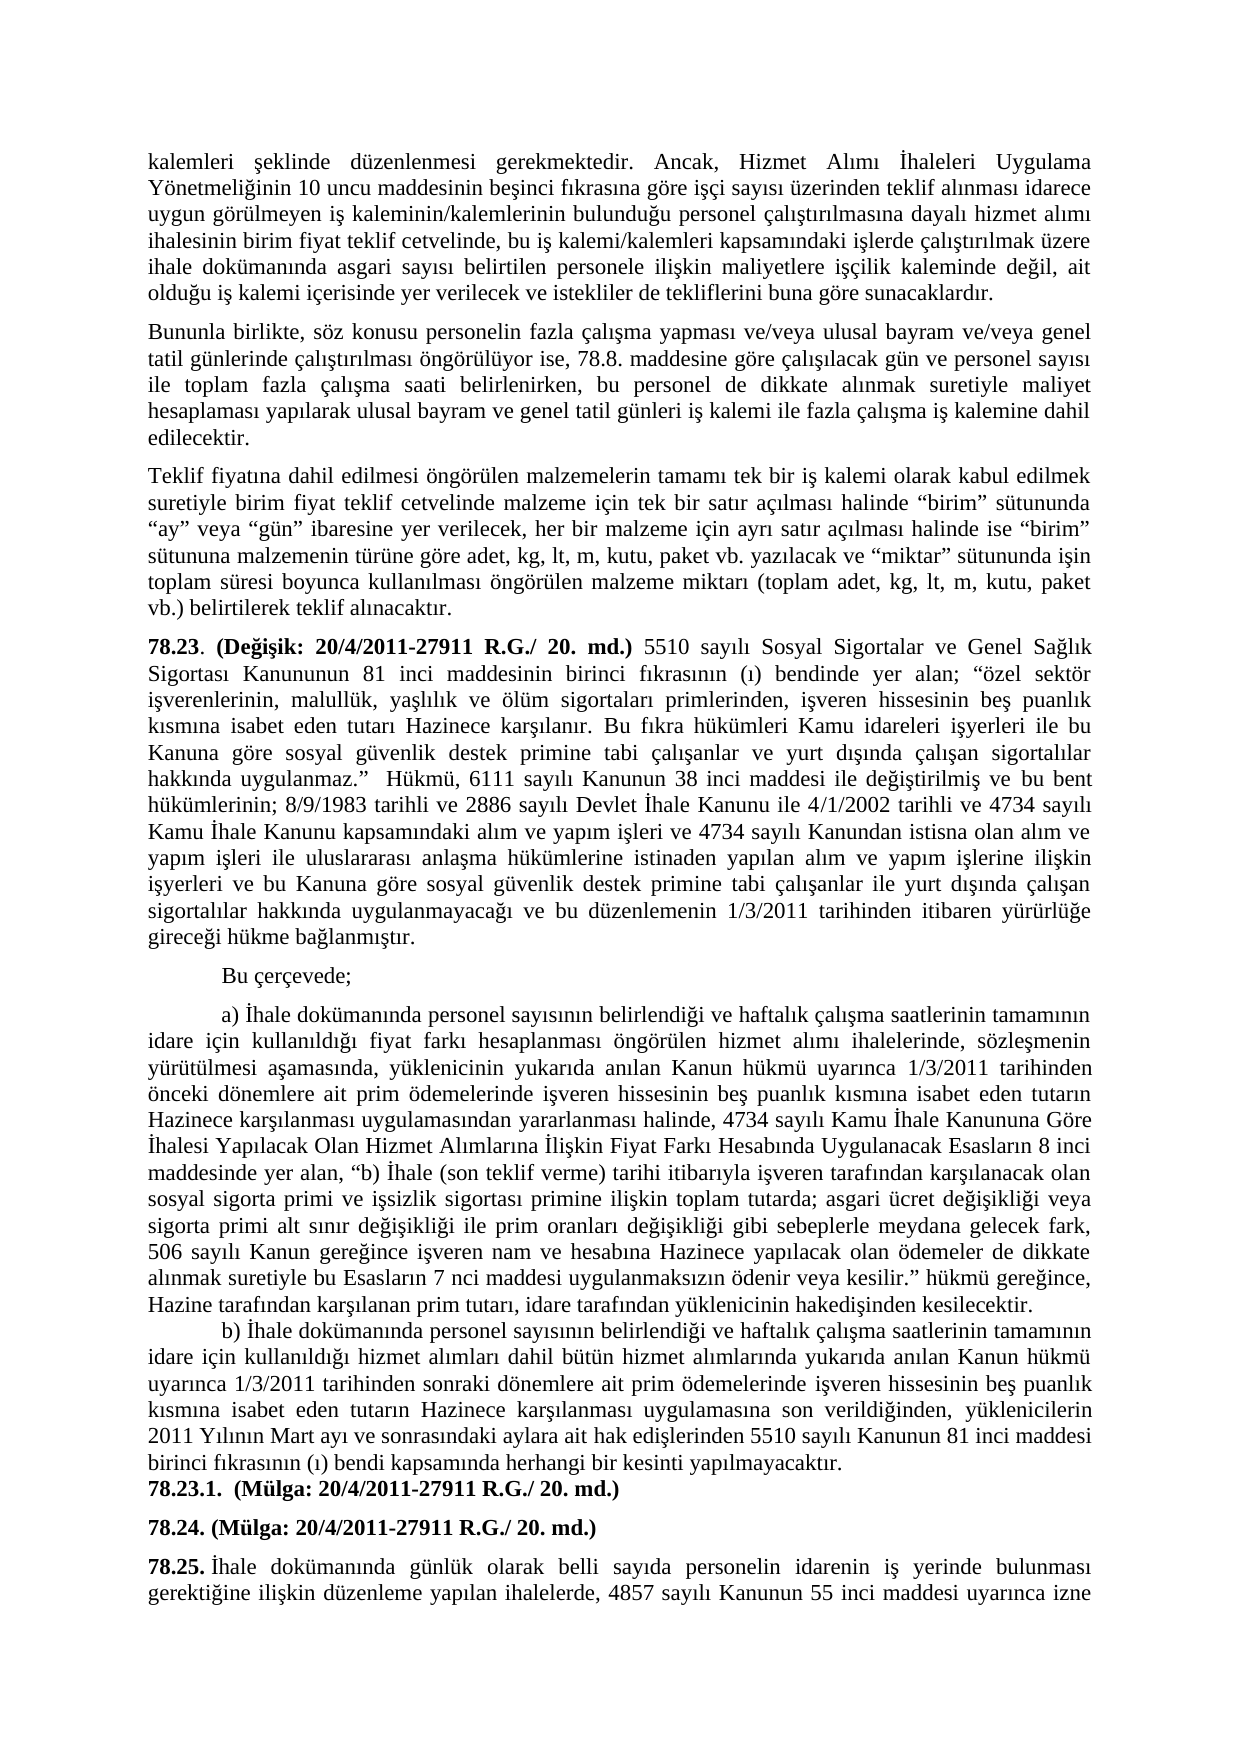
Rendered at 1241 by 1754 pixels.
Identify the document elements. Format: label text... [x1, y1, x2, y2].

text Bu çerçevede; [148, 962, 1092, 988]
text a) İhale dokümanında personel sayısının belirlendiği ve haftalık çalışma saatlerinin tamamının idare için kullanıldığı fiyat farkı hesaplanması öngörülen hizmet alımı ihalelerinde, sözleşmenin yürütülmesi aşamasında, yüklenicinin yukarıda anılan Kanun hükmü uyarınca 1/3/2011 tarihinden önceki dönemlere ait prim ödemelerinde işveren hissesinin beş puanlık kısmına isabet eden tutarın Hazinece karşılanması uygulamasından yararlanması halinde, 4734 sayılı Kamu İhale Kanununa Göre İhalesi Yapılacak Olan Hizmet Alımlarına İlişkin Fiyat Farkı Hesabında Uygulanacak Esasların 8 inci maddesinde yer alan, “b) İhale (son teklif verme) tarihi itibarıyla işveren tarafından karşılanacak olan sosyal sigorta primi ve işsizlik sigortası primine ilişkin toplam tutarda; asgari ücret değişikliği veya sigorta primi alt sınır değişikliği ile prim oranları değişikliği gibi sebeplerle meydana gelecek fark, 506 sayılı Kanun gereğince işveren nam ve hesabına Hazinece yapılacak olan ödemeler de dikkate alınmak suretiyle bu Esasların 7 nci maddesi uygulanmaksızın ödenir veya kesilir.” hükmü gereğince, Hazine tarafından karşılanan prim tutarı, idare tarafından yüklenicinin hakedişinden kesilecektir. [148, 1001, 1092, 1317]
text 78.24. (Mülga: 20/4/2011-27911 R.G./ 20. md.) [148, 1514, 1092, 1540]
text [148, 148, 1092, 306]
text 78.23.1. (Mülga: 20/4/2011-27911 R.G./ 20. md.) [148, 1475, 1092, 1502]
text b) İhale dokümanında personel sayısının belirlendiği ve haftalık çalışma saatlerinin tamamının idare için kullanıldığı hizmet alımları dahil bütün hizmet alımlarında yukarıda anılan Kanun hükmü uyarınca 1/3/2011 tarihinden sonraki dönemlere ait prim ödemelerinde işveren hissesinin beş puanlık kısmına isabet eden tutarın Hazinece karşılanması uygulamasına son verildiğinden, yüklenicilerin 2011 Yılının Mart ayı ve sonrasındaki aylara ait hak edişlerinden 5510 sayılı Kanunun 81 inci maddesi birinci fıkrasının (ı) bendi kapsamında herhangi bir kesinti yapılmayacaktır. [148, 1317, 1092, 1475]
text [148, 1553, 1092, 1606]
text 78.23. (Değişik: 20/4/2011-27911 R.G./ 20. md.) 5510 sayılı Sosyal Sigortalar ve Genel Sağlık Sigortası Kanununun 81 inci maddesinin birinci fıkrasının (ı) bendinde yer alan; “özel sektör işverenlerinin, malullük, yaşlılık ve ölüm sigortaları primlerinden, işveren hissesinin beş puanlık kısmına isabet eden tutarı Hazinece karşılanır. Bu fıkra hükümleri Kamu idareleri işyerleri ile bu Kanuna göre sosyal güvenlik destek primine tabi çalışanlar ve yurt dışında çalışan sigortalılar hakkında uygulanmaz.” Hükmü, 6111 sayılı Kanunun 38 inci maddesi ile değiştirilmiş ve bu bent hükümlerinin; 8/9/1983 tarihli ve 2886 sayılı Devlet İhale Kanunu ile 4/1/2002 tarihli ve 4734 sayılı Kamu İhale Kanunu kapsamındaki alım ve yapım işleri ve 4734 sayılı Kanundan istisna olan alım ve yapım işleri ile uluslararası anlaşma hükümlerine istinaden yapılan alım ve yapım işlerine ilişkin işyerleri ve bu Kanuna göre sosyal güvenlik destek primine tabi çalışanlar ile yurt dışında çalışan sigortalılar hakkında uygulanmayacağı ve bu düzenlemenin 1/3/2011 tarihinden itibaren yürürlüğe gireceği hükme bağlanmıştır. [148, 633, 1092, 949]
text Bununla birlikte, söz konusu personelin fazla çalışma yapması ve/veya ulusal bayram ve/veya genel tatil günlerinde çalıştırılması öngörülüyor ise, 78.8. maddesine göre çalışılacak gün ve personel sayısı ile toplam fazla çalışma saati belirlenirken, bu personel de dikkate alınmak suretiyle maliyet hesaplaması yapılarak ulusal bayram ve genel tatil günleri iş kalemi ile fazla çalışma iş kalemine dahil edilecektir. [148, 318, 1092, 450]
text Teklif fiyatına dahil edilmesi öngörülen malzemelerin tamamı tek bir iş kalemi olarak kabul edilmek suretiyle birim fiyat teklif cetvelinde malzeme için tek bir satır açılması halinde “birim” sütununda “ay” veya “gün” ibaresine yer verilecek, her bir malzeme için ayrı satır açılması halinde ise “birim” sütununa malzemenin türüne göre adet, kg, lt, m, kutu, paket vb. yazılacak ve “miktar” sütununda işin toplam süresi boyunca kullanılması öngörülen malzeme miktarı (toplam adet, kg, lt, m, kutu, paket vb.) belirtilerek teklif alınacaktır. [148, 463, 1092, 621]
